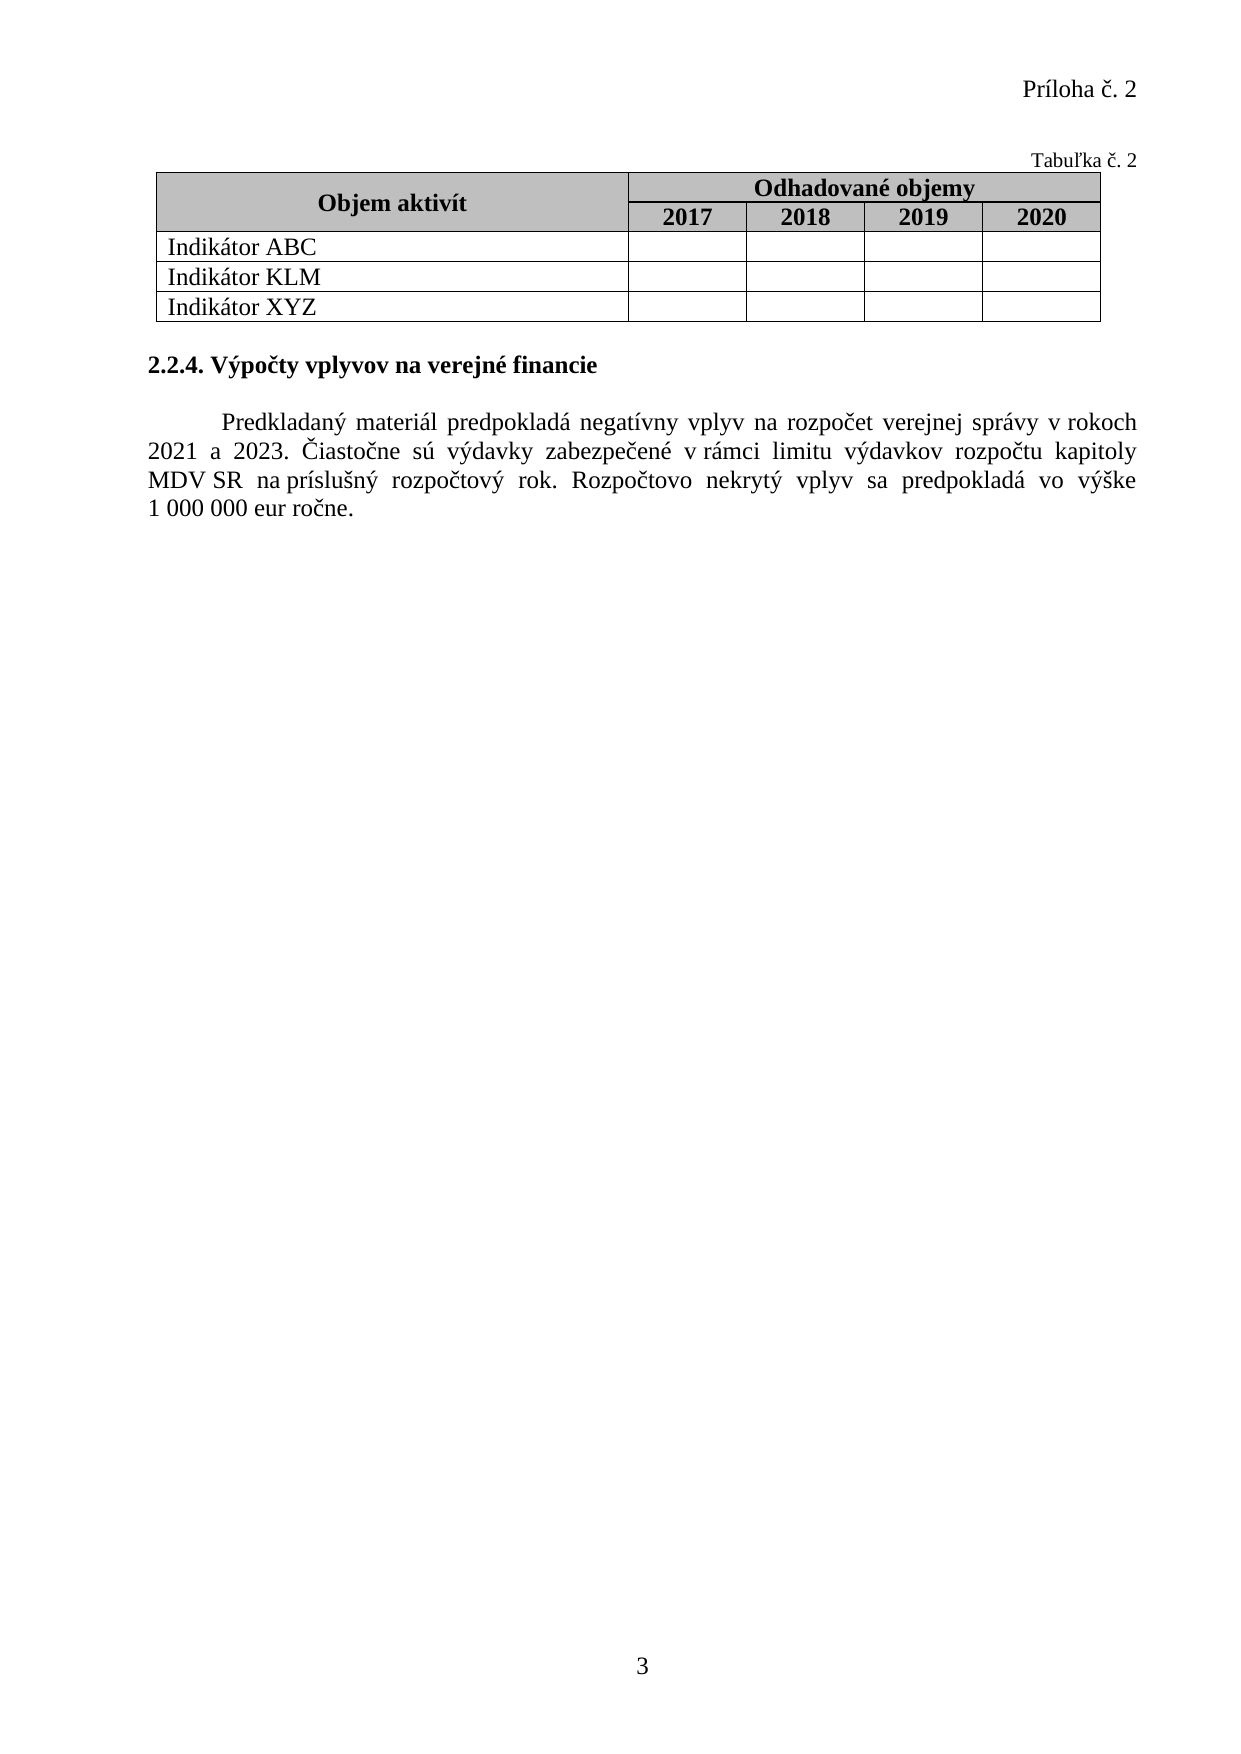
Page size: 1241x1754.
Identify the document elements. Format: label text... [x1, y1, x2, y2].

table_cell Indikátor XYZ [157, 292, 628, 321]
table_cell [629, 232, 746, 261]
table_cell [865, 262, 982, 291]
table_cell 2017 [629, 203, 746, 231]
table_cell [865, 232, 982, 261]
table_cell 2019 [865, 203, 982, 231]
table_cell [629, 262, 746, 291]
table_cell [747, 292, 864, 321]
table_cell [983, 232, 1100, 261]
text Tabuľka č. 2 [148, 148, 1137, 172]
table_header Odhadované objemy [629, 173, 1100, 201]
table_cell [629, 292, 746, 321]
table_cell [865, 292, 982, 321]
table_cell [983, 292, 1100, 321]
table_cell Indikátor KLM [157, 262, 628, 291]
table_cell [747, 262, 864, 291]
table_cell Indikátor ABC [157, 232, 628, 261]
table_cell 2020 [983, 203, 1100, 231]
text 2.2.4. Výpočty vplyvov na verejné financie [148, 350, 1137, 378]
text Predkladaný materiál predpokladá negatívny vplyv na rozpočet verejnej správy v rokoch 2021 a 2023. Čiastočne sú výdavky zabezpečené v rámci limitu výdavkov rozpočtu kapitoly MDV SR na príslušný rozpočtový rok. Rozpočtovo nekrytý vplyv sa predpokladá vo výške 1 000 000 eur ročne. [148, 407, 1137, 522]
table_cell [983, 262, 1100, 291]
table_header Objem aktivít [157, 173, 628, 231]
table_cell 2018 [747, 203, 864, 231]
table_cell [747, 232, 864, 261]
